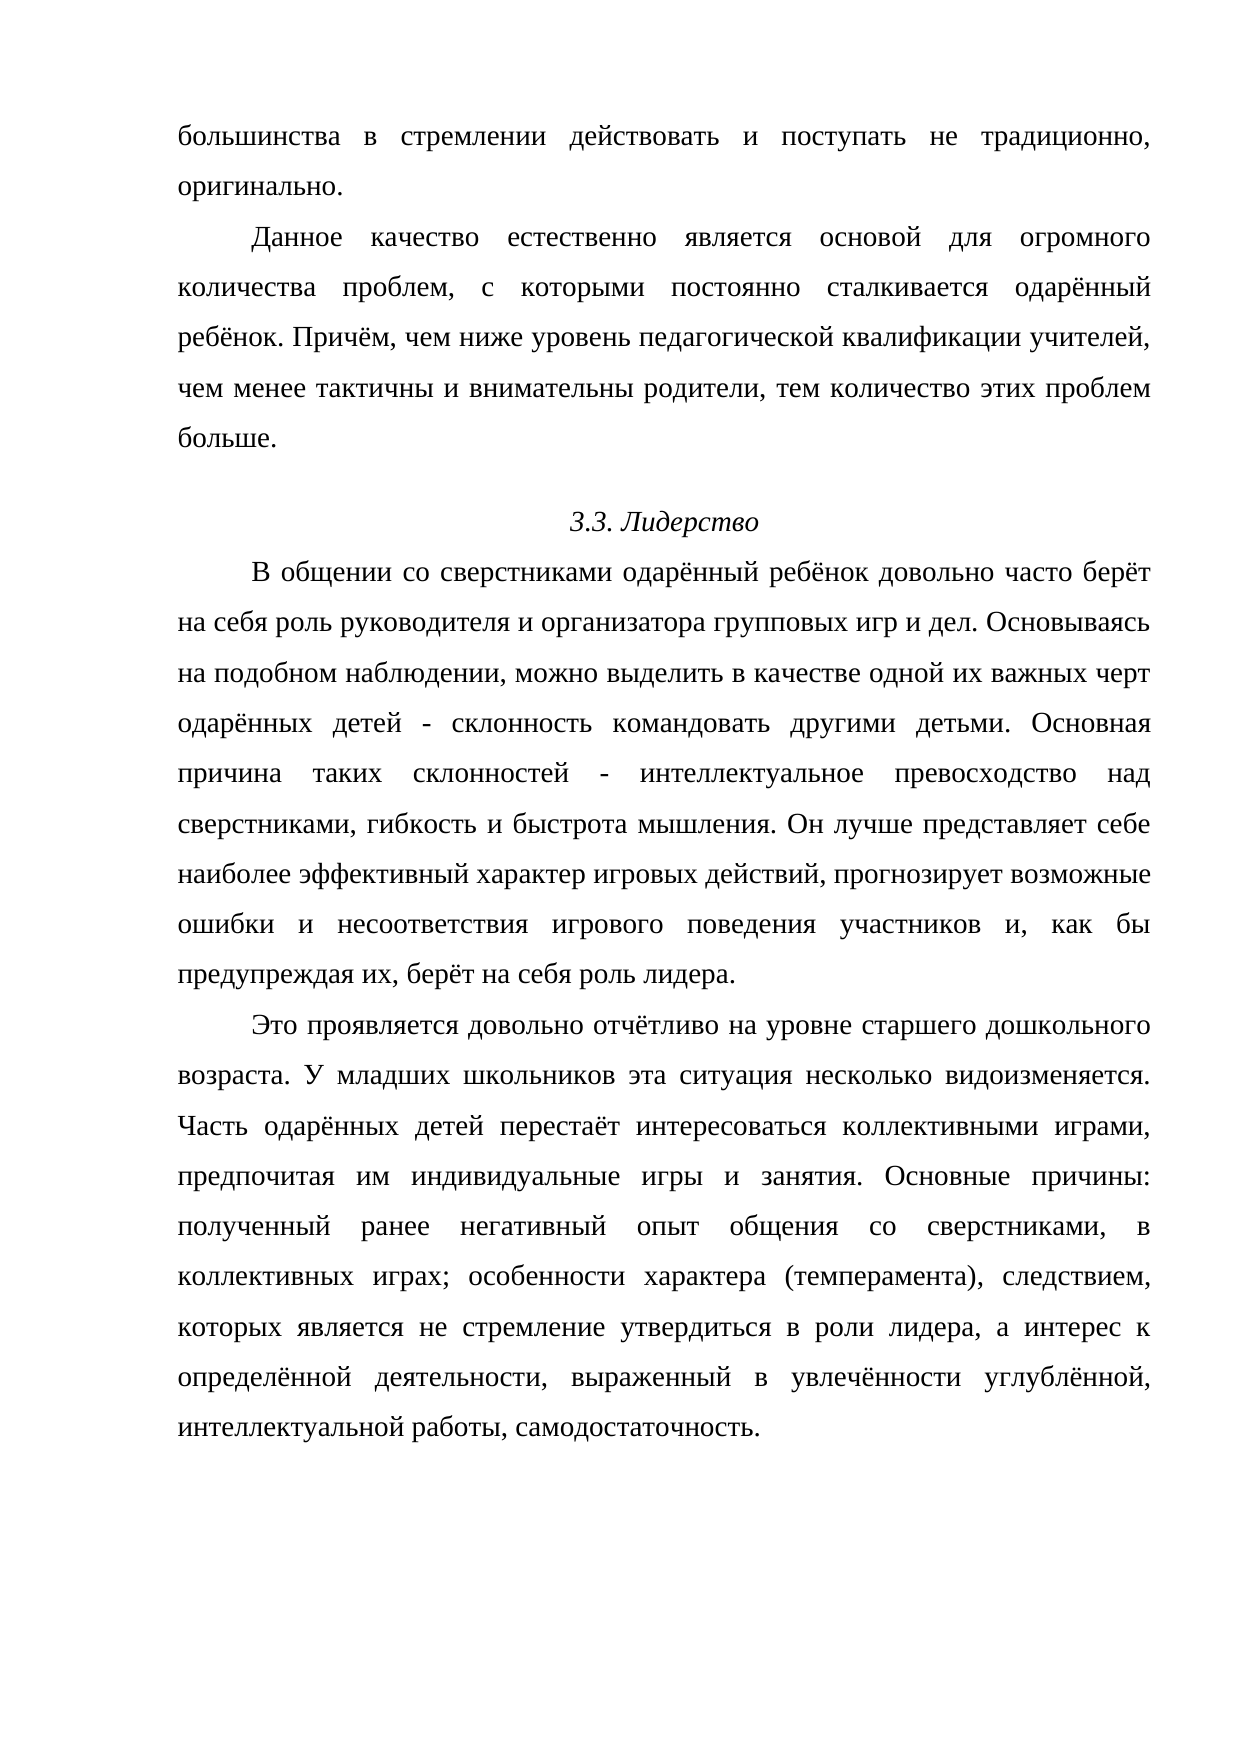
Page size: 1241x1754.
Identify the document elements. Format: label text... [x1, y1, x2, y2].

text Это проявляется довольно отчётливо на уровне старшего дошкольного возраста. У младших школьников эта ситуация несколько видоизменяется. Часть одарённых детей перестаёт интересоваться коллективными играми, предпочитая им индивидуальные игры и занятия. Основные причины: полученный ранее негативный опыт общения со сверстниками, в коллективных играх; особенности характера (темперамента), следствием, которых является не стремление утвердиться в роли лидера, а интерес к определённой деятельности, выраженный в увлечённости углублённой, интеллектуальной работы, самодостаточность. [177, 1007, 1152, 1443]
text Данное качество естественно является основой для огромного количества проблем, с которыми постоянно сталкивается одарённый ребёнок. Причём, чем ниже уровень педагогической квалификации учителей, чем менее тактичны и внимательны родители, тем количество этих проблем больше. [177, 219, 1152, 453]
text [177, 118, 1152, 202]
text В общении со сверстниками одарённый ребёнок довольно часто берёт на себя роль руководителя и организатора групповых игр и дел. Основываясь на подобном наблюдении, можно выделить в качестве одной их важных черт одарённых детей - склонность командовать другими детьми. Основная причина таких склонностей - интеллектуальное превосходство над сверстниками, гибкость и быстрота мышления. Он лучше представляет себе наиболее эффективный характер игровых действий, прогнозирует возможные ошибки и несоответствия игрового поведения участников и, как бы предупреждая их, берёт на себя роль лидера. [177, 554, 1152, 990]
subtitle 3.3. Лидерство [177, 504, 1152, 537]
